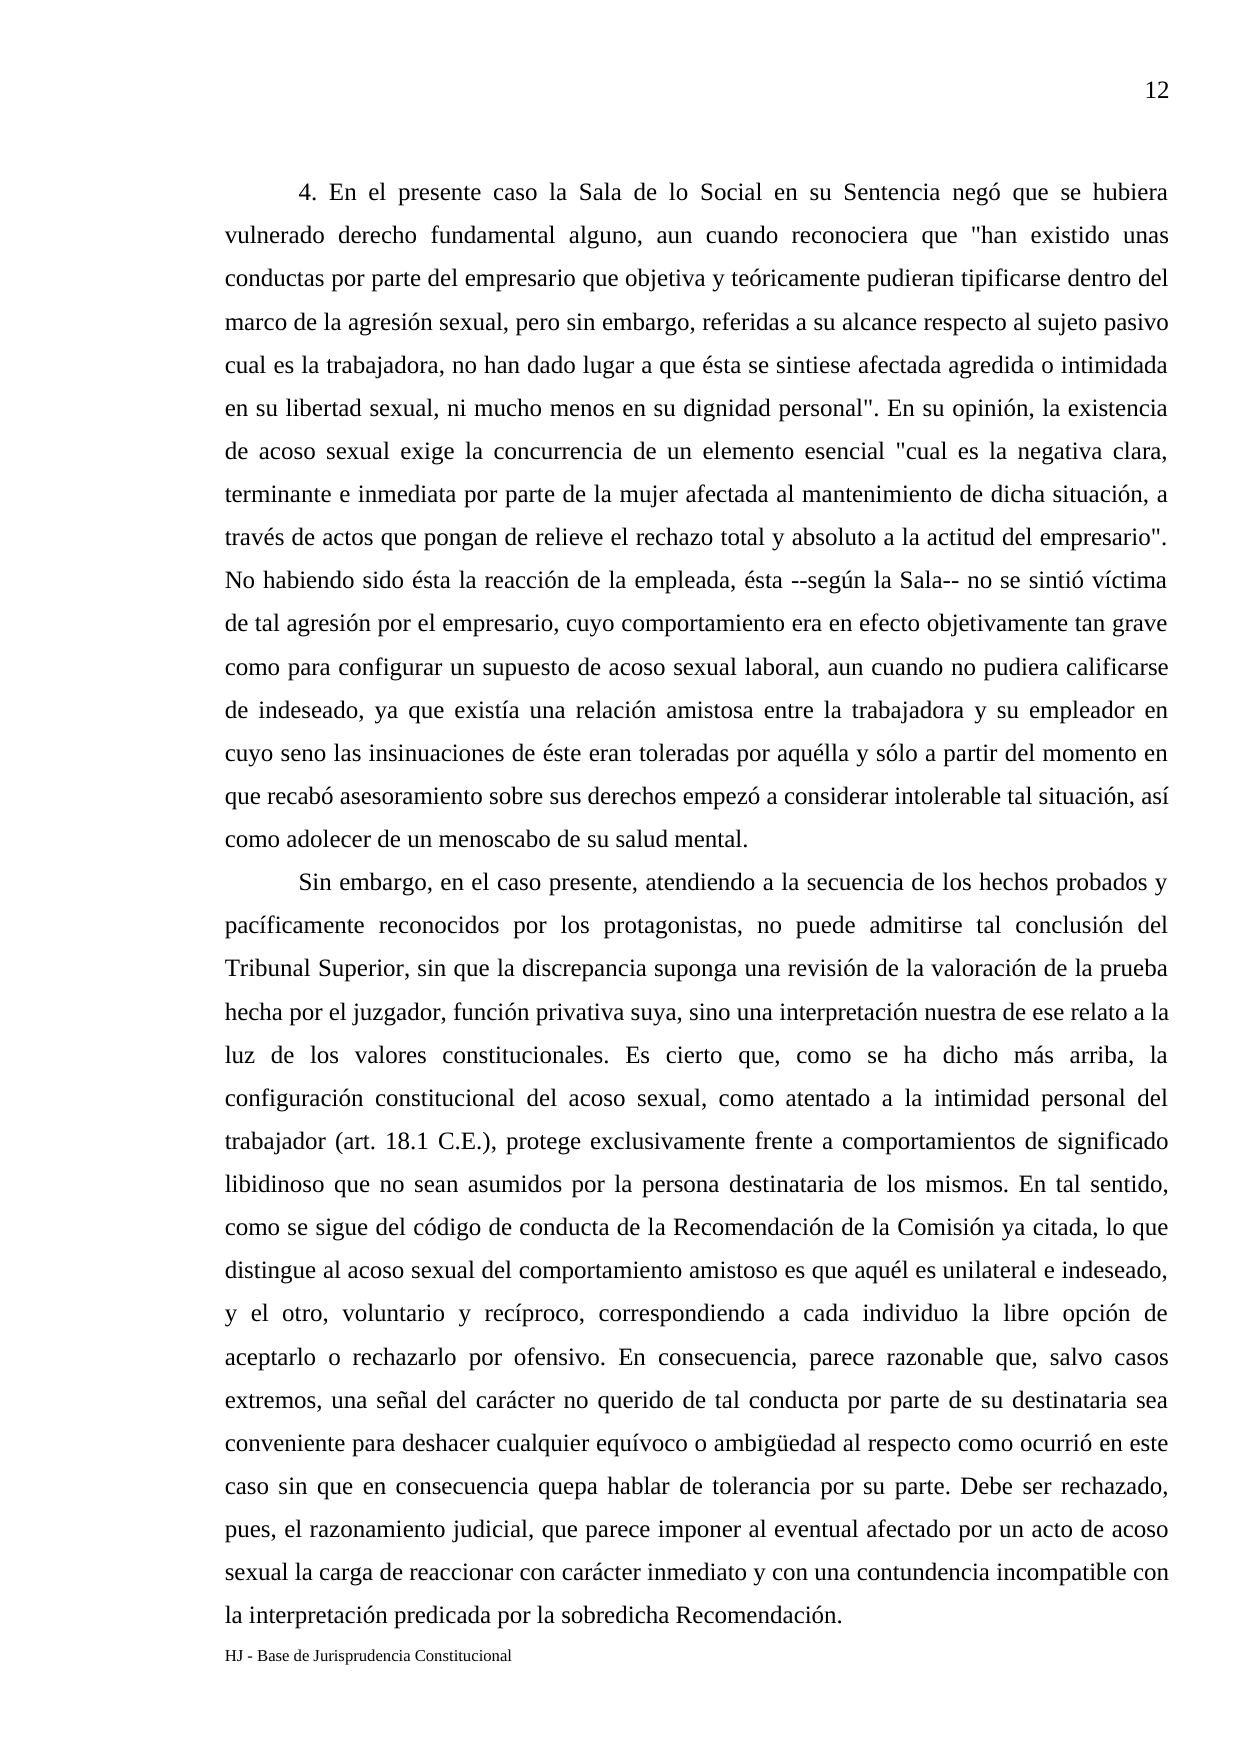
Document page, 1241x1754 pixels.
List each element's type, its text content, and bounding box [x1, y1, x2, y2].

text 4. En el presente caso la Sala de lo Social en su Sentencia negó que se hubiera vulnerado derecho fundamental alguno, aun cuando reconociera que "han existido unas conductas por parte del empresario que objetiva y teóricamente pudieran tipificarse dentro del marco de la agresión sexual, pero sin embargo, referidas a su alcance respecto al sujeto pasivo cual es la trabajadora, no han dado lugar a que ésta se sintiese afectada agredida o intimidada en su libertad sexual, ni mucho menos en su dignidad personal". En su opinión, la existencia de acoso sexual exige la concurrencia de un elemento esencial "cual es la negativa clara, terminante e inmediata por parte de la mujer afectada al mantenimiento de dicha situación, a través de actos que pongan de relieve el rechazo total y absoluto a la actitud del empresario". No habiendo sido ésta la reacción de la empleada, ésta --según la Sala-- no se sintió víctima de tal agresión por el empresario, cuyo comportamiento era en efecto objetivamente tan grave como para configurar un supuesto de acoso sexual laboral, aun cuando no pudiera calificarse de indeseado, ya que existía una relación amistosa entre la trabajadora y su empleador en cuyo seno las insinuaciones de éste eran toleradas por aquélla y sólo a partir del momento en que recabó asesoramiento sobre sus derechos empezó a considerar intolerable tal situación, así como adolecer de un menoscabo de su salud mental. [224, 177, 1169, 853]
text Sin embargo, en el caso presente, atendiendo a la secuencia de los hechos probados y pacíficamente reconocidos por los protagonistas, no puede admitirse tal conclusión del Tribunal Superior, sin que la discrepancia suponga una revisión de la valoración de la prueba hecha por el juzgador, función privativa suya, sino una interpretación nuestra de ese relato a la luz de los valores constitucionales. Es cierto que, como se ha dicho más arriba, la configuración constitucional del acoso sexual, como atentado a la intimidad personal del trabajador (art. 18.1 C.E.), protege exclusivamente frente a comportamientos de significado libidinoso que no sean asumidos por la persona destinataria de los mismos. En tal sentido, como se sigue del código de conducta de la Recomendación de la Comisión ya citada, lo que distingue al acoso sexual del comportamiento amistoso es que aquél es unilateral e indeseado, y el otro, voluntario y recíproco, correspondiendo a cada individuo la libre opción de aceptarlo o rechazarlo por ofensivo. En consecuencia, parece razonable que, salvo casos extremos, una señal del carácter no querido de tal conducta por parte de su destinataria sea conveniente para deshacer cualquier equívoco o ambigüedad al respecto como ocurrió en este caso sin que en consecuencia quepa hablar de tolerancia por su parte. Debe ser rechazado, pues, el razonamiento judicial, que parece imponer al eventual afectado por un acto de acoso sexual la carga de reaccionar con carácter inmediato y con una contundencia incompatible con la interpretación predicada por la sobredicha Recomendación. [224, 867, 1169, 1629]
